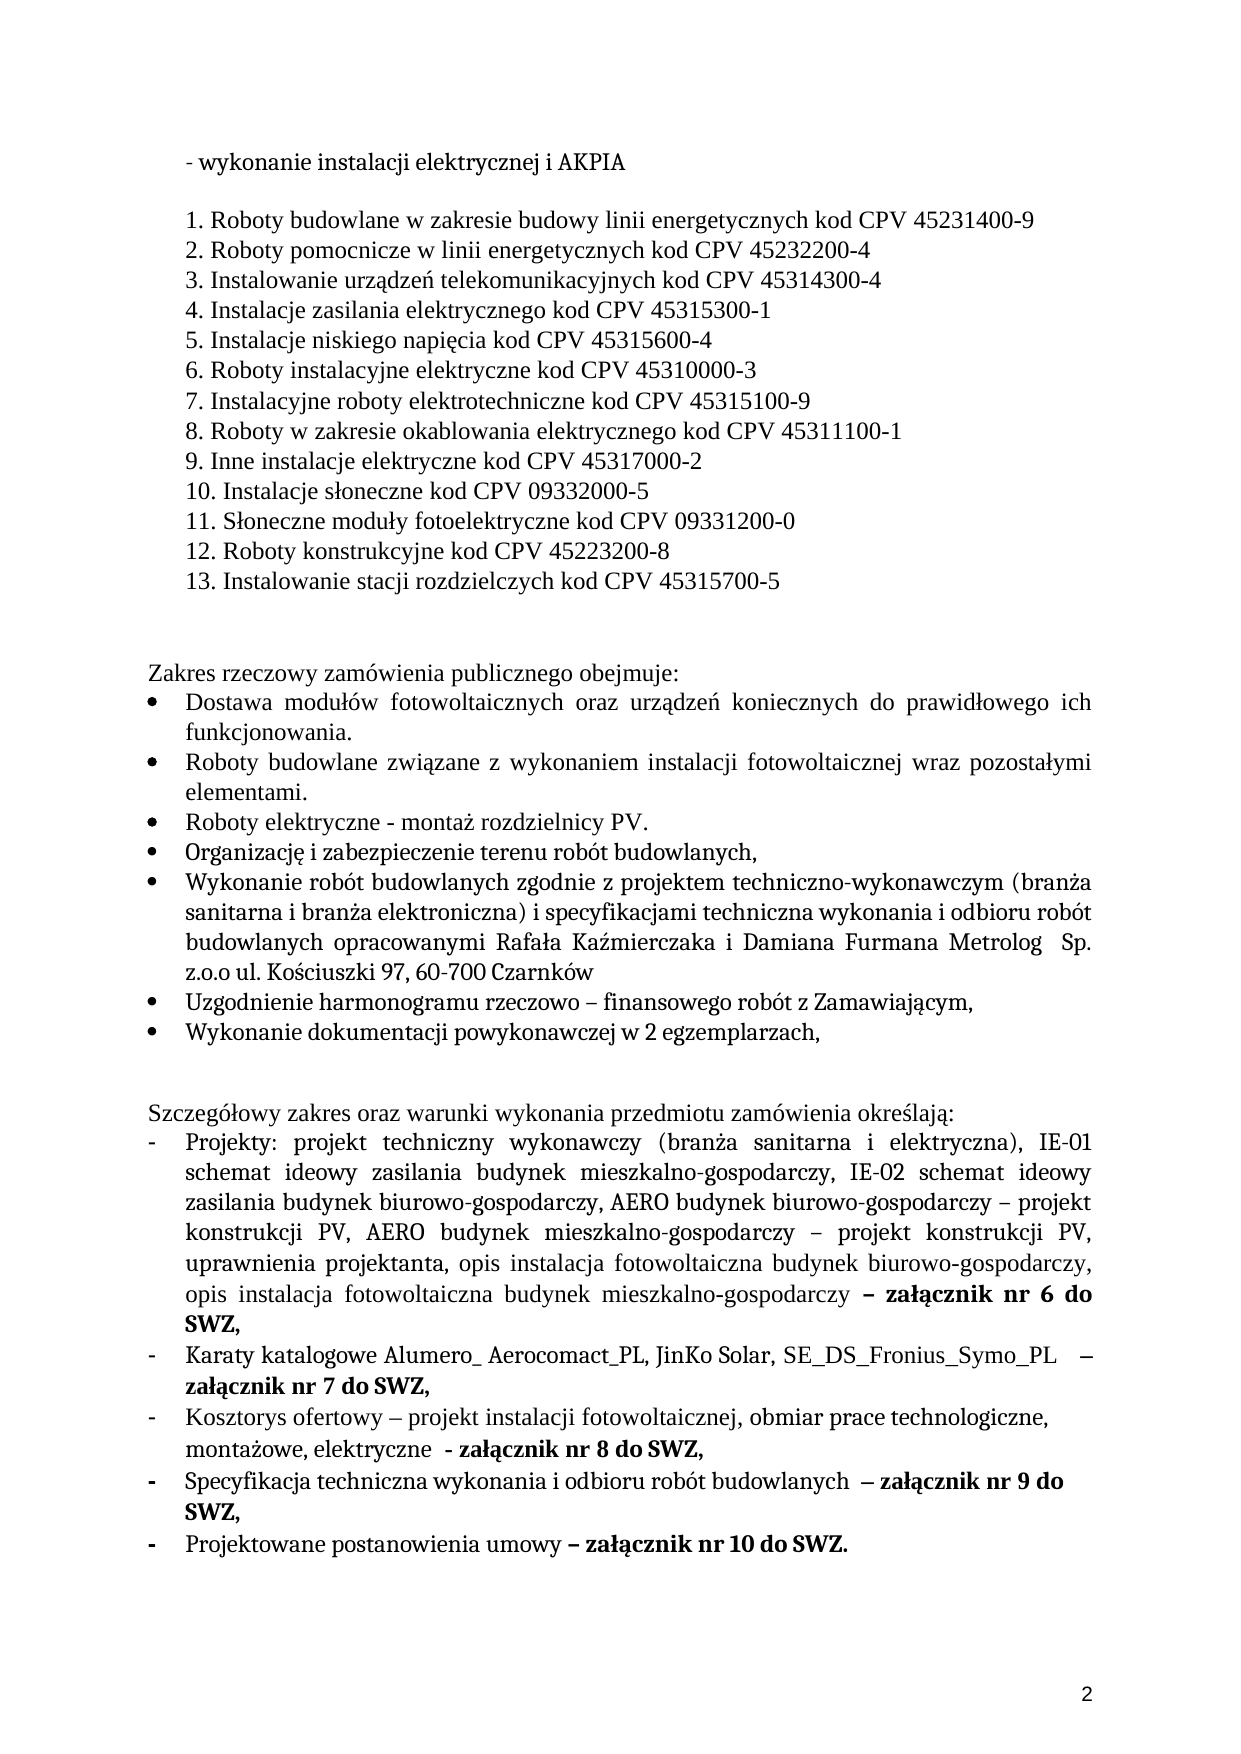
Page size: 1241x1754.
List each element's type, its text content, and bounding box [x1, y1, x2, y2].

list Projekty: projekt techniczny wykonawczy (branża sanitarna i elektryczna), IE-01 schemat ideowy zasilania budynek mieszkalno-gospodarczy, IE-02 schemat ideowy zasilania budynek biurowo-gospodarczy, AERO budynek biurowo-gospodarczy – projekt konstrukcji PV, AERO budynek mieszkalno-gospodarczy – projekt konstrukcji PV, uprawnienia projektanta, opis instalacja fotowoltaiczna budynek biurowo-gospodarczy, opis instalacja fotowoltaiczna budynek mieszkalno-gospodarczy – załącznik nr 6 do SWZ, [148, 1127, 1093, 1338]
list Kosztorys ofertowy – projekt instalacji fotowoltaicznej, obmiar prace technologiczne, montażowe, elektryczne - załącznik nr 8 do SWZ, [148, 1402, 1093, 1463]
list Roboty elektryczne - montaż rozdzielnicy PV. [148, 807, 1093, 836]
text 13. Instalowanie stacji rozdzielczych kod CPV 45315700-5 [185, 566, 1093, 595]
text 7. Instalacyjne roboty elektrotechniczne kod CPV 45315100-9 [185, 386, 1093, 414]
list Uzgodnienie harmonogramu rzeczowo – finansowego robót z Zamawiającym, [148, 988, 1093, 1017]
list Projektowane postanowienia umowy – załącznik nr 10 do SWZ. [148, 1529, 1093, 1558]
text 4. Instalacje zasilania elektrycznego kod CPV 45315300-1 [185, 295, 1093, 324]
list Organizację i zabezpieczenie terenu robót budowlanych, [148, 837, 1093, 866]
list Specyfikacja techniczna wykonania i odbioru robót budowlanych – załącznik nr 9 do SWZ, [148, 1466, 1093, 1527]
list Wykonanie dokumentacji powykonawczej w 2 egzemplarzach, [148, 1018, 1093, 1047]
text Szczegółowy zakres oraz warunki wykonania przedmiotu zamówienia określają: [148, 1098, 1093, 1127]
list Karaty katalogowe Alumero_ Aerocomact_PL, JinKo Solar, SE_DS_Fronius_Symo_PL – załącznik nr 7 do SWZ, [148, 1340, 1093, 1401]
list - wykonanie instalacji elektrycznej i AKPIA [185, 148, 1093, 176]
text 3. Instalowanie urządzeń telekomunikacyjnych kod CPV 45314300-4 [185, 265, 1093, 294]
text 5. Instalacje niskiego napięcia kod CPV 45315600-4 [185, 326, 1093, 354]
list Roboty budowlane związane z wykonaniem instalacji fotowoltaicznej wraz pozostałymi elementami. [148, 747, 1093, 806]
text 10. Instalacje słoneczne kod CPV 09332000-5 [185, 476, 1093, 505]
text 8. Roboty w zakresie okablowania elektrycznego kod CPV 45311100-1 [185, 416, 1093, 444]
text 12. Roboty konstrukcyjne kod CPV 45223200-8 [185, 536, 1093, 565]
list Dostawa modułów fotowoltaicznych oraz urządzeń koniecznych do prawidłowego ich funkcjonowania. [148, 687, 1093, 746]
text 11. Słoneczne moduły fotoelektryczne kod CPV 09331200-0 [185, 506, 1093, 535]
list Wykonanie robót budowlanych zgodnie z projektem techniczno-wykonawczym (branża sanitarna i branża elektroniczna) i specyfikacjami techniczna wykonania i odbioru robót budowlanych opracowanymi Rafała Kaźmierczaka i Damiana Furmana Metrolog Sp. z.o.o ul. Kościuszki 97, 60-700 Czarnków [148, 868, 1093, 987]
text 6. Roboty instalacyjne elektryczne kod CPV 45310000-3 [185, 356, 1093, 384]
text 1. Roboty budowlane w zakresie budowy linii energetycznych kod CPV 45231400-9 [185, 205, 1093, 234]
text 9. Inne instalacje elektryczne kod CPV 45317000-2 [185, 446, 1093, 475]
text 2. Roboty pomocnicze w linii energetycznych kod CPV 45232200-4 [185, 235, 1093, 264]
text Zakres rzeczowy zamówienia publicznego obejmuje: [148, 658, 1093, 687]
